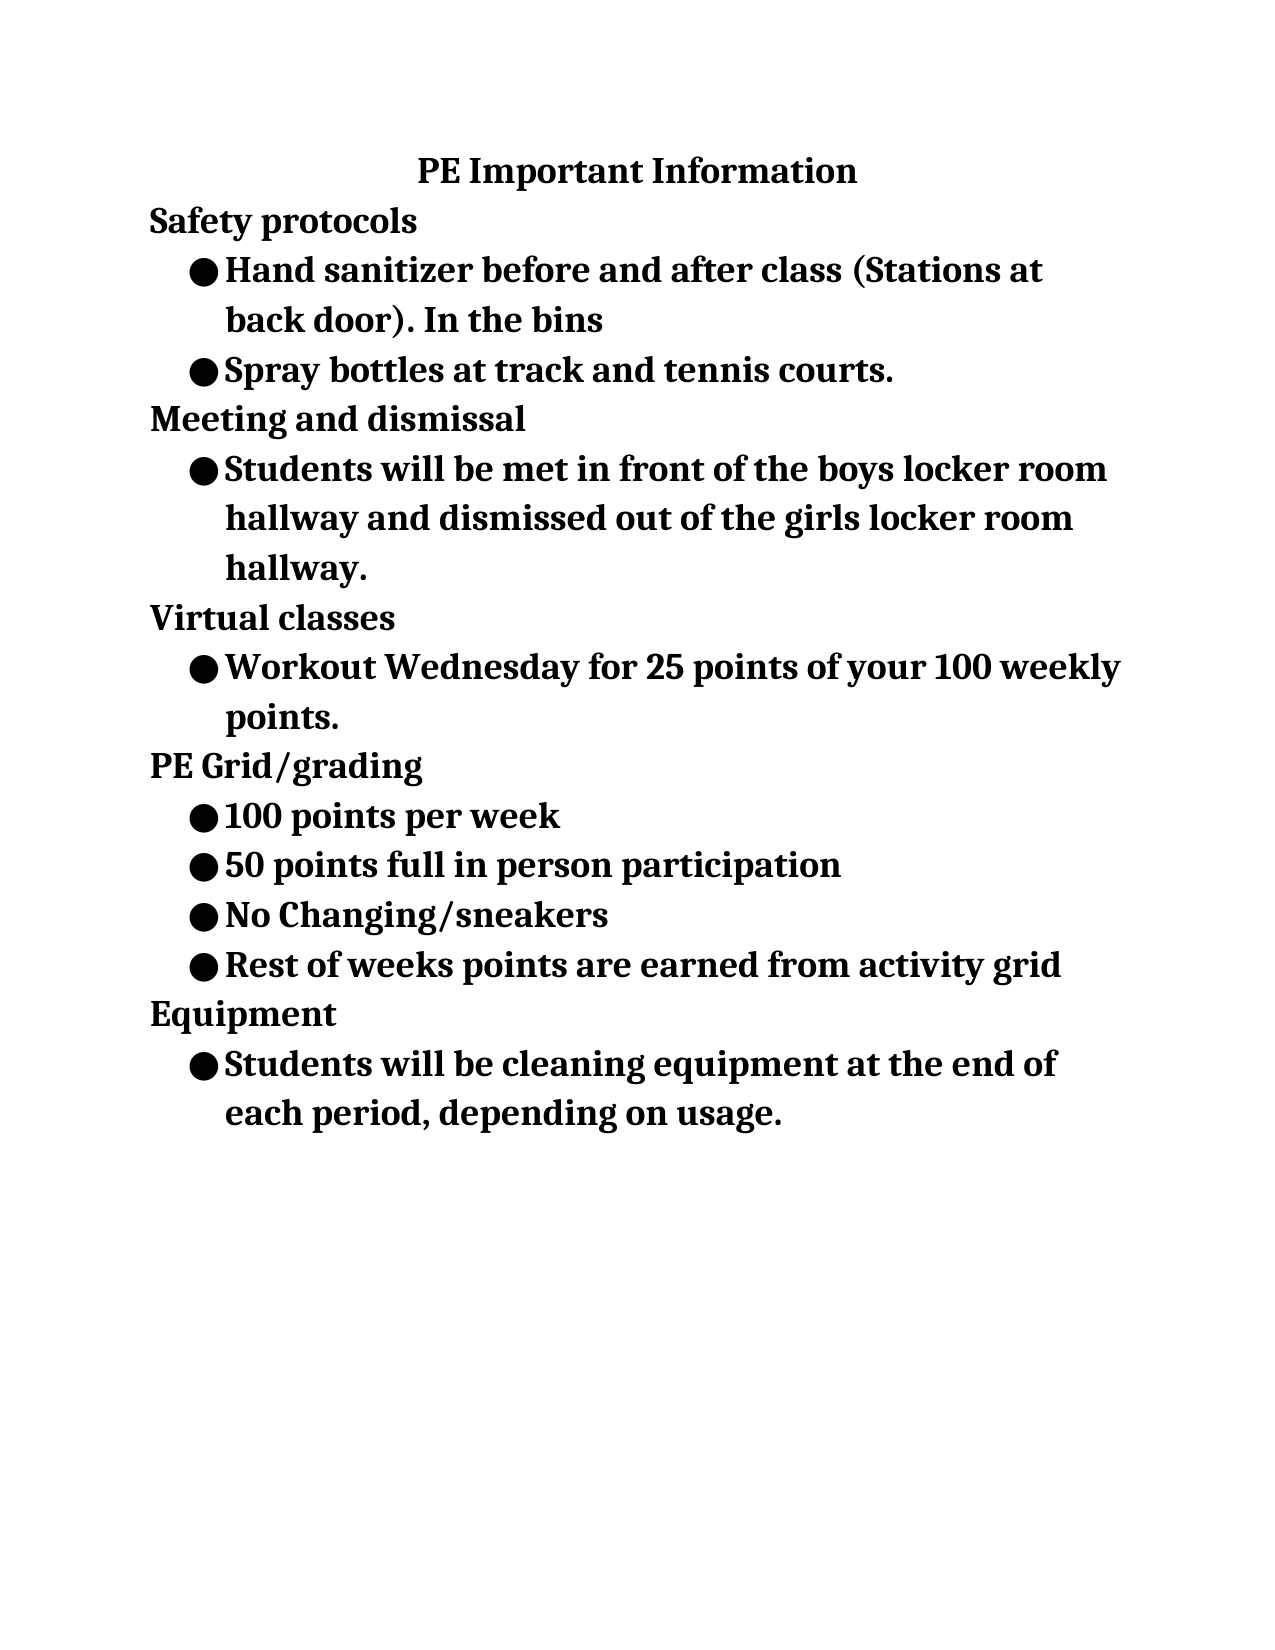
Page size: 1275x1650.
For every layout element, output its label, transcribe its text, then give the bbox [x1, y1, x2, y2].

list Students will be met in front of the boys locker room hallway and dismissed out of the girls locker room hallway. [187, 447, 1125, 590]
list No Changing/sneakers [187, 894, 1125, 937]
text Meeting and dismissal [150, 398, 1125, 441]
text PE Important Information [150, 150, 1125, 193]
text Virtual classes [150, 596, 1125, 639]
list Rest of weeks points are earned from activity grid [187, 943, 1125, 986]
list Hand sanitizer before and after class (Stations at back door). In the bins [187, 249, 1125, 342]
list Workout Wednesday for 25 points of your 100 weekly points. [187, 646, 1125, 738]
list 50 points full in person participation [187, 844, 1125, 887]
list Spray bottles at track and tennis courts. [187, 348, 1125, 391]
text PE Grid/grading [150, 745, 1125, 788]
list 100 points per week [187, 794, 1125, 838]
text Safety protocols [150, 199, 1125, 243]
text Equipment [150, 993, 1125, 1036]
list Students will be cleaning equipment at the end of each period, depending on usage. [187, 1042, 1125, 1135]
